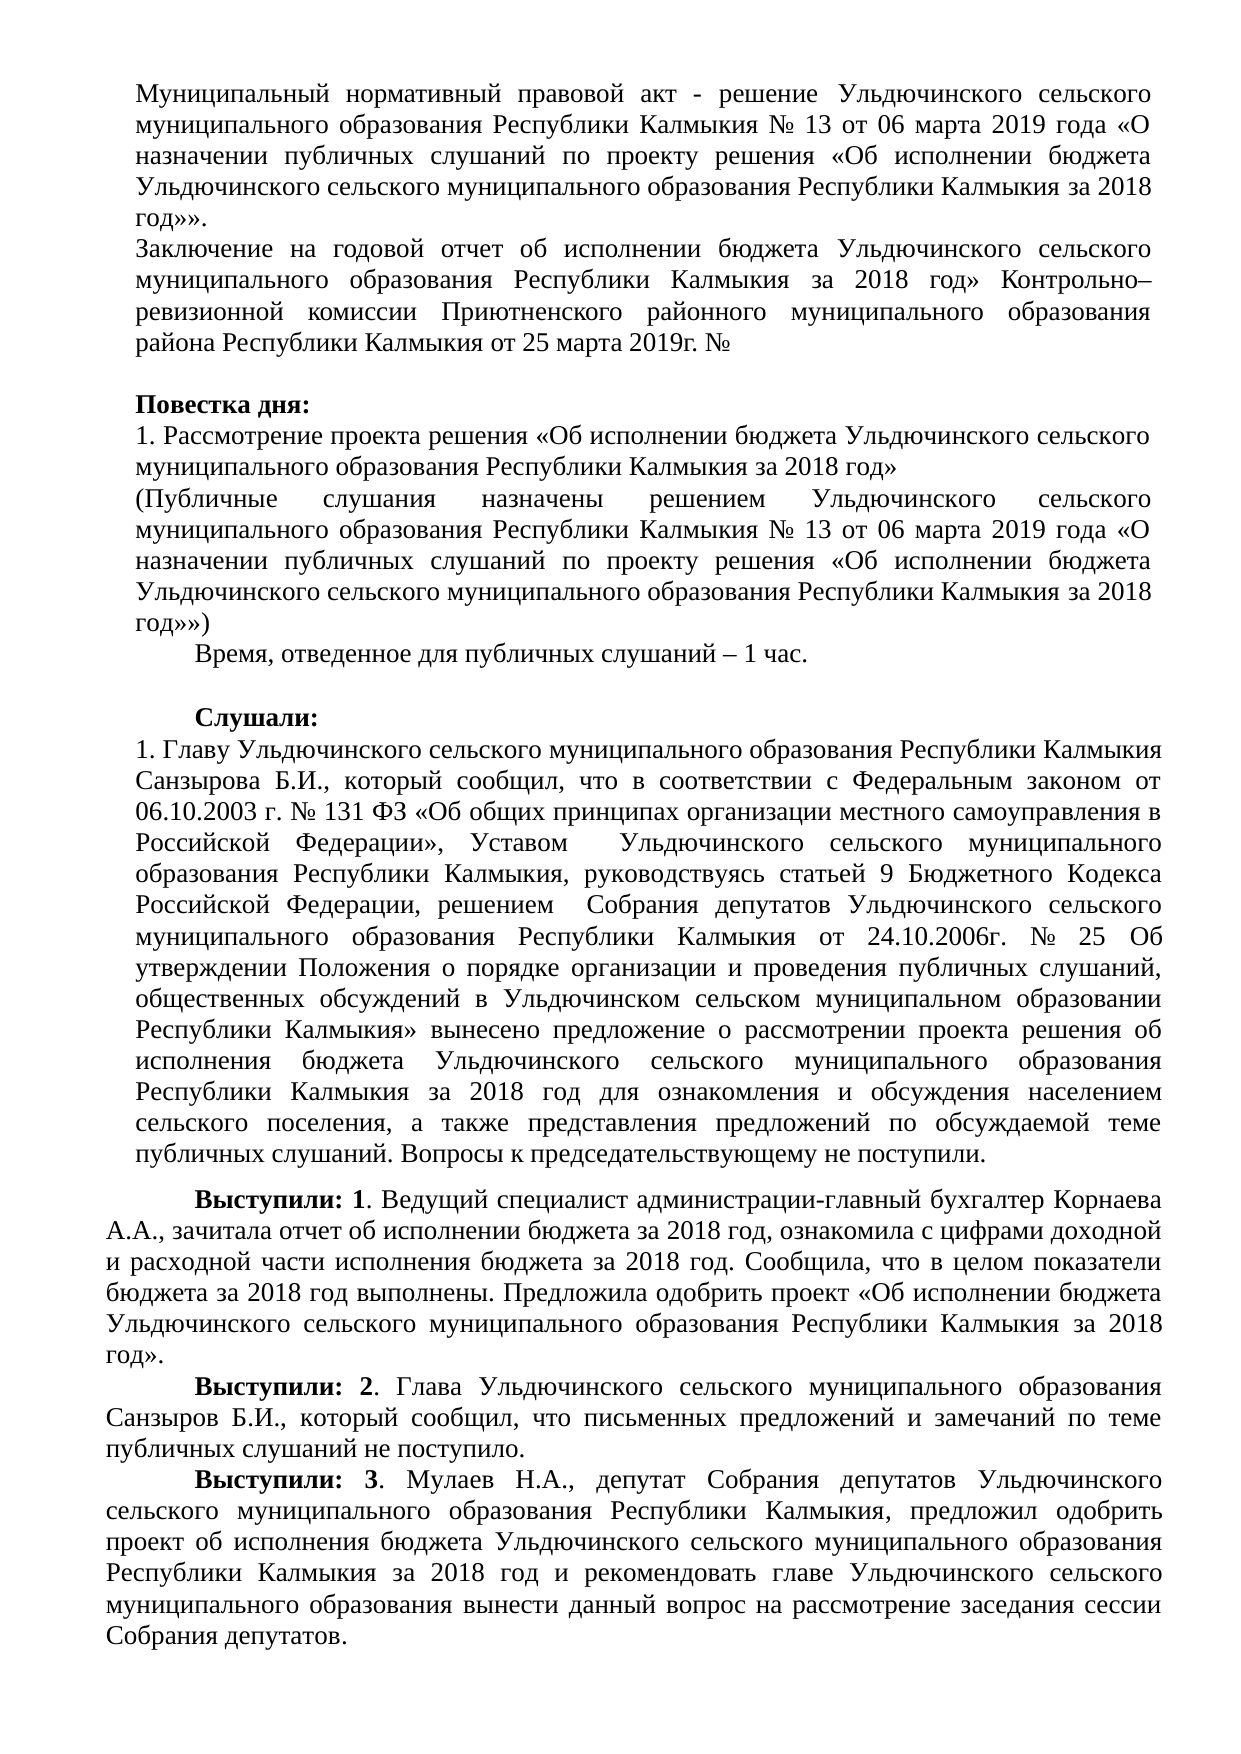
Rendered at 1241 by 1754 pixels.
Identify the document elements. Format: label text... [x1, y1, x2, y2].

text (Публичные слушания назначены решением Ульдючинского сельского муниципального образования Республики Калмыкия № 13 от 06 марта 2019 года «О назначении публичных слушаний по проекту решения «Об исполнении бюджета Ульдючинского сельского муниципального образования Республики Калмыкия за 2018 год»») [135, 482, 1152, 637]
text Заключение на годовой отчет об исполнении бюджета Ульдючинского сельского муниципального образования Республики Калмыкия за 2018 год» Контрольно–ревизионной комиссии Приютненского районного муниципального образования района Республики Калмыкия от 25 марта 2019г. № [135, 232, 1152, 357]
text Выступили: 3. Мулаев Н.А., депутат Собрания депутатов Ульдючинского сельского муниципального образования Республики Калмыкия, предложил одобрить проект об исполнения бюджета Ульдючинского сельского муниципального образования Республики Калмыкия за 2018 год и рекомендовать главе Ульдючинского сельского муниципального образования вынести данный вопрос на рассмотрение заседания сессии Собрания депутатов. [106, 1463, 1163, 1650]
text 1. Рассмотрение проекта решения «Об исполнении бюджета Ульдючинского сельского муниципального образования Республики Калмыкия за 2018 год» [135, 419, 1152, 482]
text Слушали: [106, 702, 1163, 733]
text 1. Главу Ульдючинского сельского муниципального образования Республики Калмыкия Санзырова Б.И., который сообщил, что в соответствии с Федеральным законом от 06.10.2003 г. № 131 ФЗ «Об общих принципах организации местного самоуправления в Российской Федерации», Уставом Ульдючинского сельского муниципального образования Республики Калмыкия, руководствуясь статьей 9 Бюджетного Кодекса Российской Федерации, решением Собрания депутатов Ульдючинского сельского муниципального образования Республики Калмыкия от 24.10.2006г. № 25 Об утверждении Положения о порядке организации и проведения публичных слушаний, общественных обсуждений в Ульдючинском сельском муниципальном образовании Республики Калмыкия» вынесено предложение о рассмотрении проекта решения об исполнения бюджета Ульдючинского сельского муниципального образования Республики Калмыкия за 2018 год для ознакомления и обсуждения населением сельского поселения, а также представления предложений по обсуждаемой теме публичных слушаний. Вопросы к председательствующему не поступили. [135, 733, 1163, 1169]
text Выступили: 2. Глава Ульдючинского сельского муниципального образования Санзыров Б.И., который сообщил, что письменных предложений и замечаний по теме публичных слушаний не поступило. [106, 1370, 1163, 1463]
text Время, отведенное для публичных слушаний – 1 час. [106, 637, 1163, 668]
text Выступили: 1. Ведущий специалист администрации-главный бухгалтер Корнаева А.А., зачитала отчет об исполнении бюджета за 2018 год, ознакомила с цифрами доходной и расходной части исполнения бюджета за 2018 год. Сообщила, что в целом показатели бюджета за 2018 год выполнены. Предложила одобрить проект «Об исполнении бюджета Ульдючинского сельского муниципального образования Республики Калмыкия за 2018 год». [106, 1183, 1163, 1370]
text Муниципальный нормативный правовой акт - решение Ульдючинского сельского муниципального образования Республики Калмыкия № 13 от 06 марта 2019 года «О назначении публичных слушаний по проекту решения «Об исполнении бюджета Ульдючинского сельского муниципального образования Республики Калмыкия за 2018 год»». [135, 77, 1152, 232]
text Повестка дня: [135, 388, 1152, 419]
